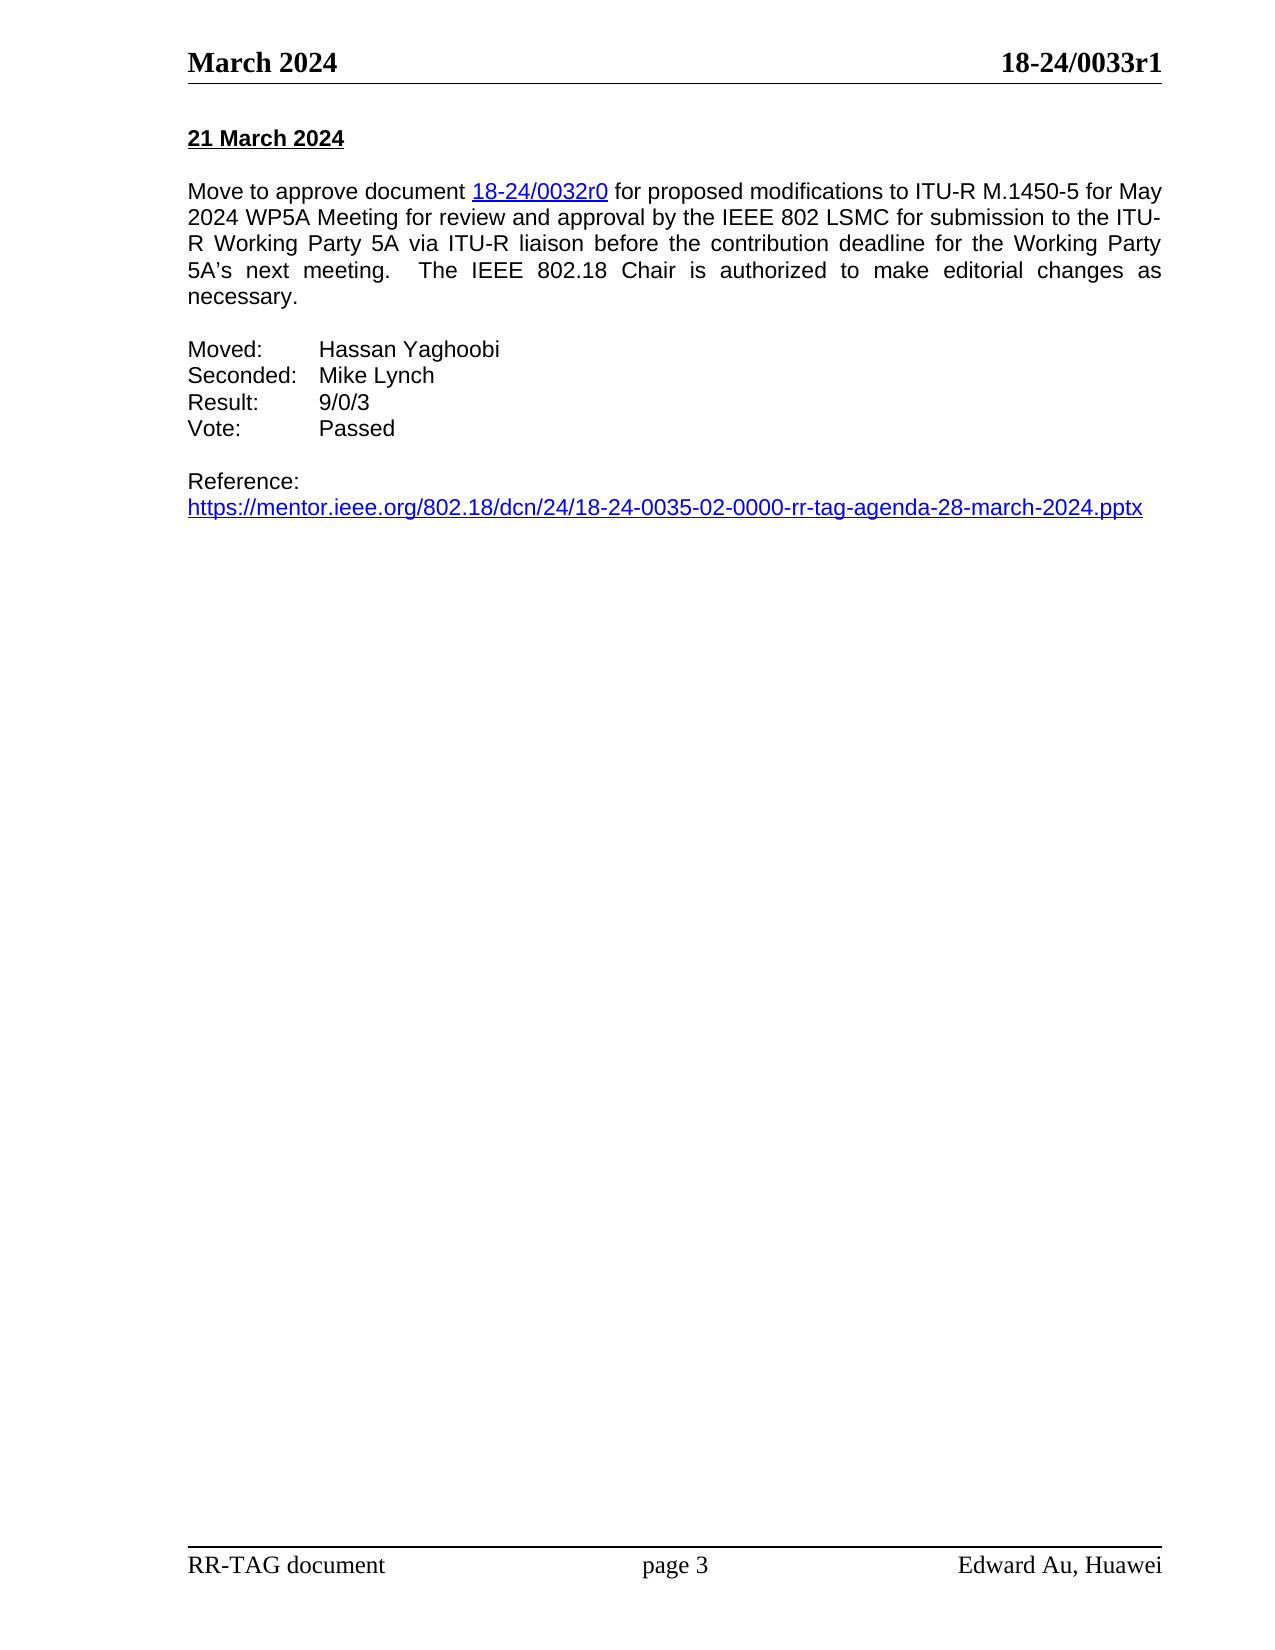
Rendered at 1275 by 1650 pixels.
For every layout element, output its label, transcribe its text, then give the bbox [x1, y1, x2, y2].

text Move to approve document 18-24/0032r0 for proposed modifications to ITU-R M.1450-5 for May 2024 WP5A Meeting for review and approval by the IEEE 802 LSMC for submission to the ITU-R Working Party 5A via ITU-R liaison before the contribution deadline for the Working Party 5A’s next meeting. The IEEE 802.18 Chair is authorized to make editorial changes as necessary. [187, 178, 1162, 309]
text Moved: Hassan Yaghoobi [187, 336, 1162, 362]
text Vote: Passed [187, 415, 1162, 441]
text 21 March 2024 [187, 125, 1162, 151]
text Seconded: Mike Lynch [187, 362, 1162, 388]
text https://mentor.ieee.org/802.18/dcn/24/18-24-0035-02-0000-rr-tag-agenda-28-march-2024.pptx [187, 494, 1162, 520]
text Reference: [187, 468, 1162, 494]
text Result: 9/0/3 [187, 388, 1162, 415]
